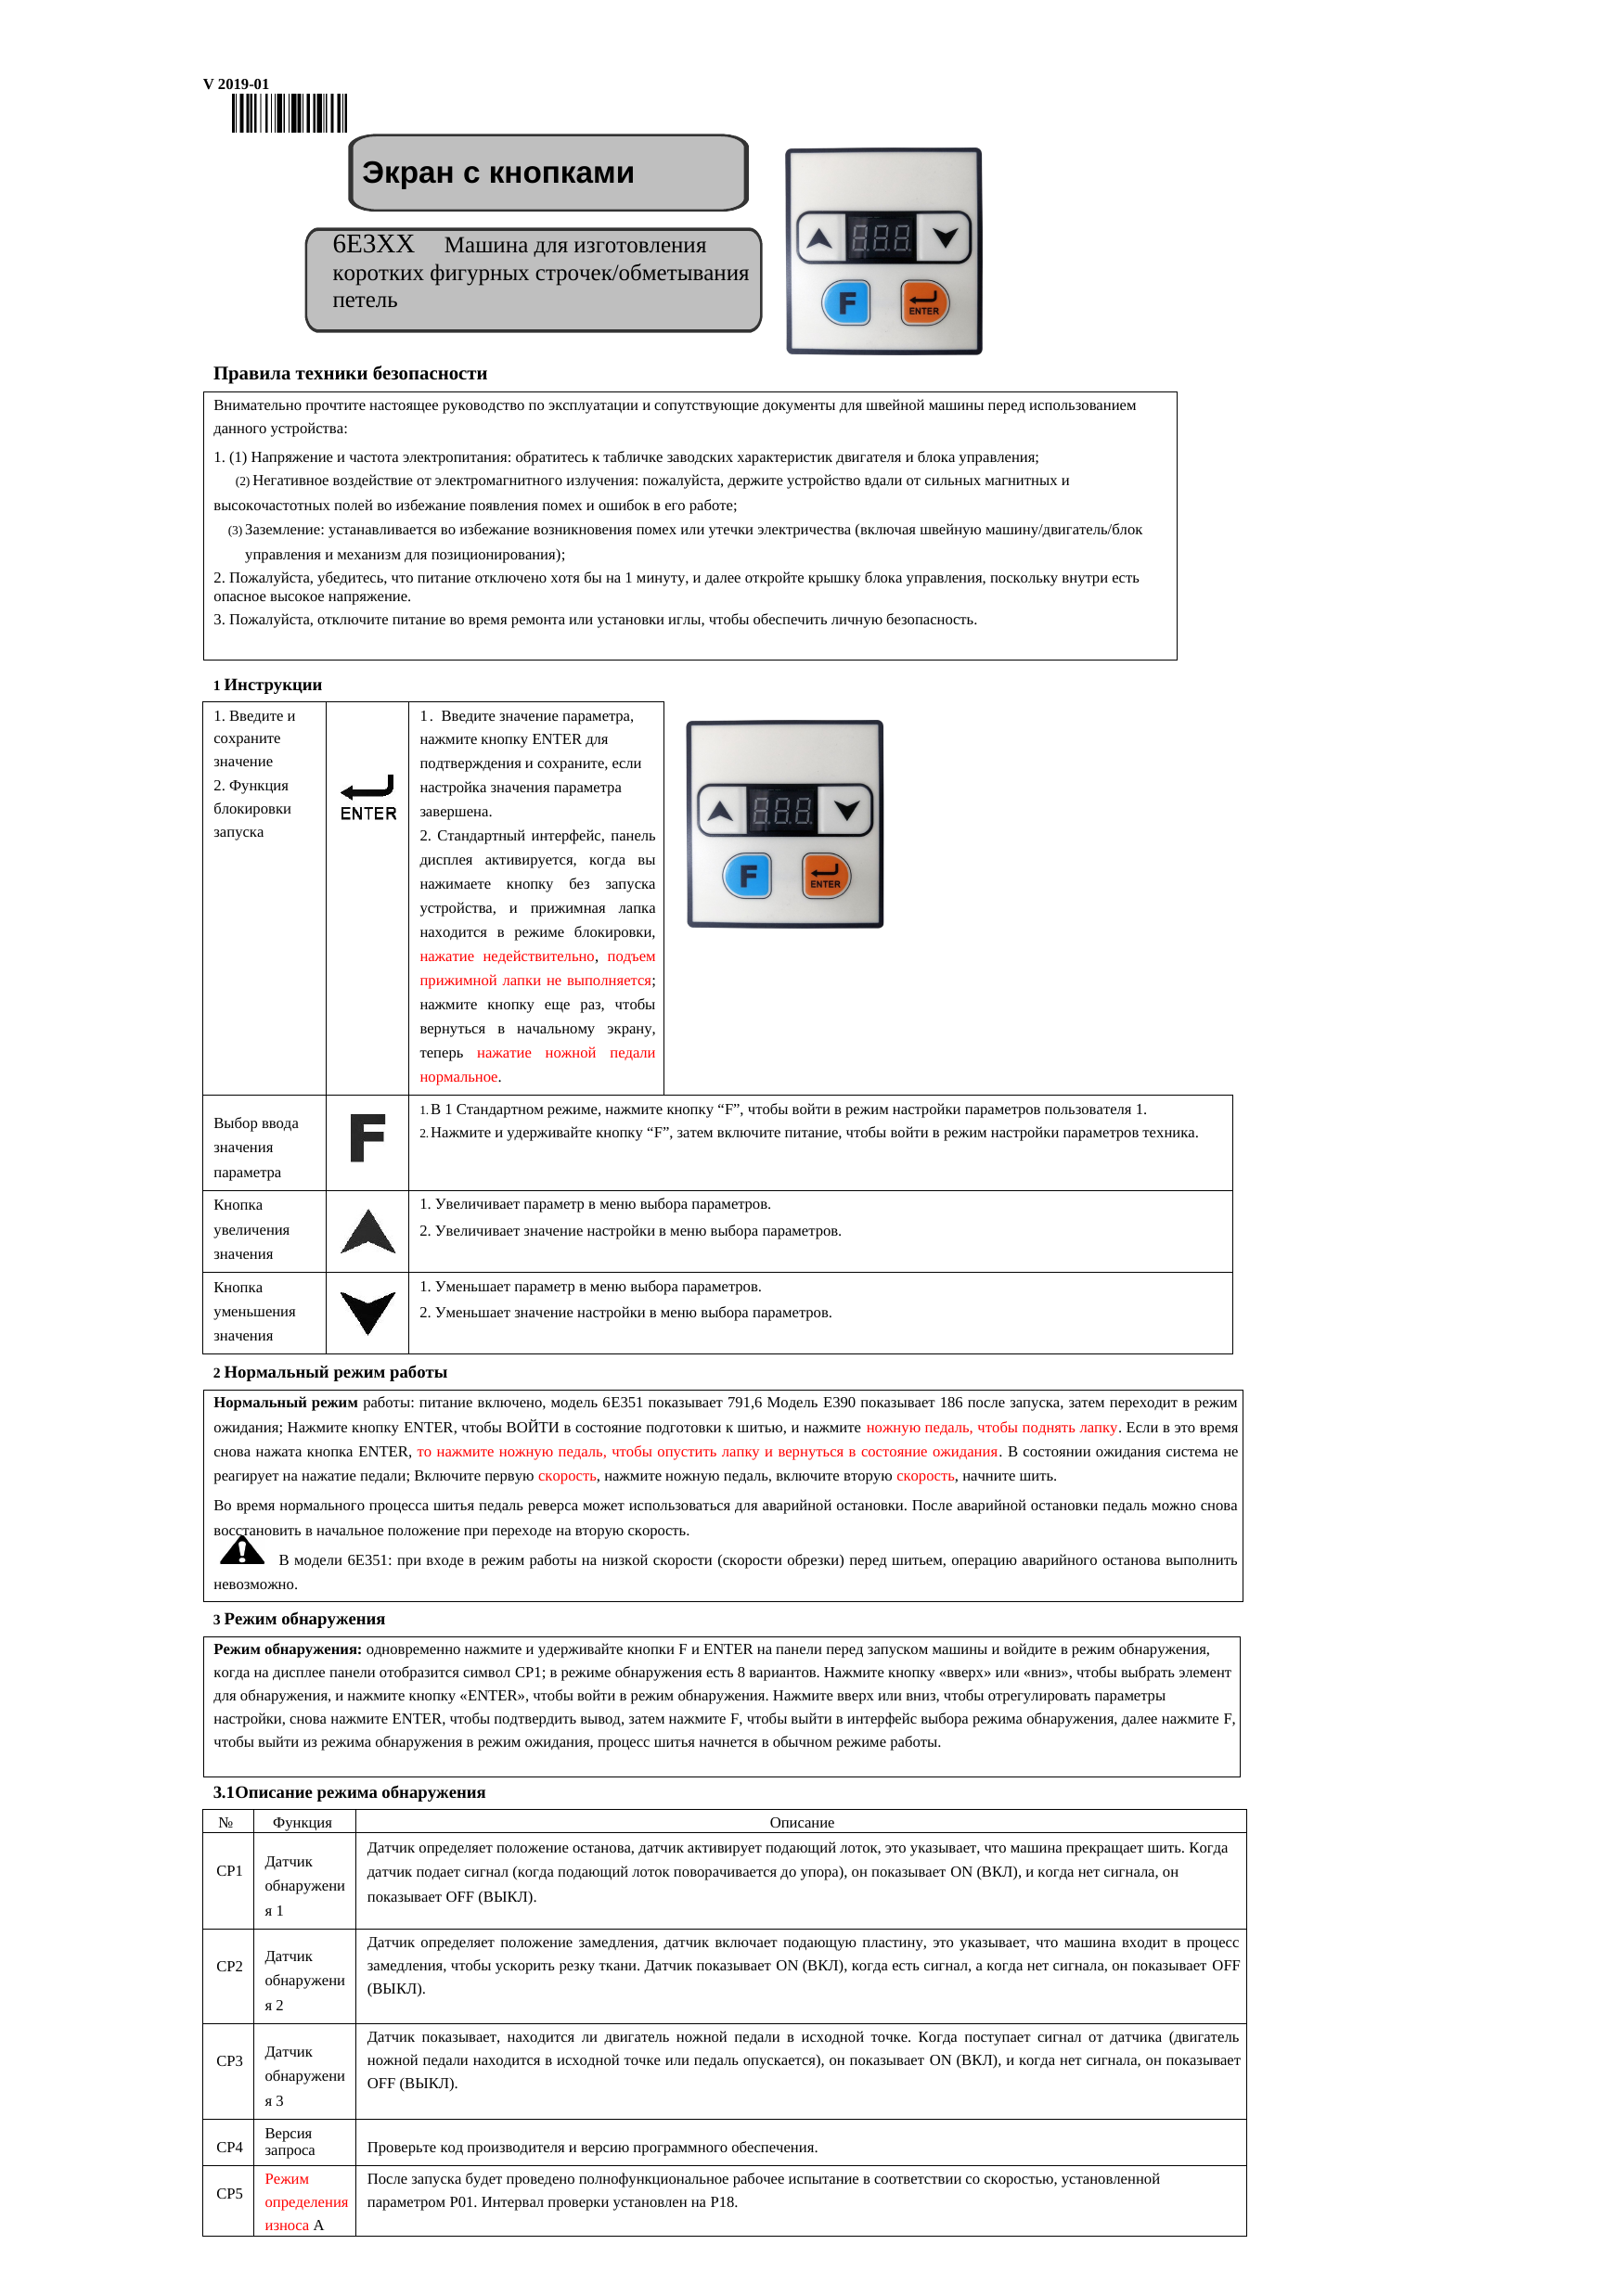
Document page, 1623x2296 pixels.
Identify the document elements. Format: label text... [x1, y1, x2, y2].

table_cell [327, 1191, 408, 1272]
list Нормальный режим работы [213, 1361, 1575, 1381]
text Правила техники безопасности [213, 362, 1575, 384]
table_cell [327, 1096, 408, 1190]
table_cell Датчик определяет положение останова, датчик активирует подающий лоток, это указывает, что машина прекращает шить. Когда датчик подает сигнал (когда подающий лоток поворачивается до упора), он показывает ON (ВКЛ), и когда нет сигнала, он показывает OFF (ВЫКЛ). [356, 1833, 1246, 1928]
table_header [664, 701, 1233, 1094]
table_cell Кнопка увеличения значения [203, 1191, 326, 1272]
title V 2019-01 [202, 75, 1575, 93]
table_cell 1. Уменьшает параметр в меню выбора параметров. 2. Уменьшает значение настройки в меню выбора параметров. [409, 1273, 1232, 1353]
table_cell CP1 [203, 1833, 253, 1928]
table_cell Проверьте код производителя и версию программного обеспечения. [356, 2120, 1246, 2165]
picture [219, 1534, 265, 1565]
table_header Описание [356, 1810, 1246, 1832]
table_header № [203, 1810, 253, 1832]
table_cell 1. Увеличивает параметр в меню выбора параметров. 2. Увеличивает значение настройки в меню выбора параметров. [409, 1191, 1232, 1272]
picture [340, 774, 397, 820]
table_cell CP5 [203, 2166, 253, 2236]
table_header 1. Введите и сохраните значение 2. Функция блокировки запуска [203, 702, 326, 1094]
table_cell После запуска будет проведено полнофункциональное рабочее испытание в соответствии со скоростью, установленной параметром P01. Интервал проверки установлен на P18. [356, 2166, 1246, 2236]
picture [341, 1290, 396, 1336]
table_cell Режим определения износа A [254, 2166, 355, 2236]
picture [340, 1209, 396, 1254]
table_cell Датчик обнаружения 3 [254, 2024, 355, 2119]
table_cell Выбор ввода значения параметра [203, 1096, 326, 1190]
table_cell [327, 1273, 408, 1353]
table_cell Датчик показывает, находится ли двигатель ножной педали в исходной точке. Когда поступает сигнал от датчика (двигатель ножной педали находится в исходной точке или педаль опускается), он показывает ON (ВКЛ), и когда нет сигнала, он показывает OFF (ВЫКЛ). [356, 2024, 1246, 2119]
list Режим обнаружения [213, 1609, 1575, 1629]
picture [350, 1113, 386, 1162]
list Инструкции [213, 674, 1575, 694]
picture [686, 720, 884, 929]
table_header Функция [254, 1810, 355, 1832]
list Описание режима обнаружения [213, 1782, 1575, 1802]
table_cell Кнопка уменьшения значения [203, 1273, 326, 1353]
table_cell В 1 Стандартном режиме, нажмите кнопку “F”, чтобы войти в режим настройки параметров пользователя 1. Нажмите и удерживайте кнопку “F”, затем включите питание, чтобы войти в режим настройки параметров техника. [409, 1096, 1232, 1190]
table_cell CP3 [203, 2024, 253, 2119]
table_cell Датчик обнаружения 1 [254, 1833, 355, 1928]
table_header [327, 702, 408, 1094]
table_cell CP4 [203, 2120, 253, 2165]
table_cell Датчик определяет положение замедления, датчик включает подающую пластину, это указывает, что машина входит в процесс замедления, чтобы ускорить резку ткани. Датчик показывает ON (ВКЛ), когда есть сигнал, а когда нет сигнала, он показывает OFF (ВЫКЛ). [356, 1930, 1246, 2023]
picture [785, 148, 983, 355]
table_cell CP2 [203, 1930, 253, 2023]
table_header 1. Введите значение параметра, нажмите кнопку ENTER для подтверждения и сохраните, если настройка значения параметра завершена. 2. Стандартный интерфейс, панель дисплея активируется, когда вы нажимаете кнопку без запуска устройства, и прижимная лапка находится в режиме блокировки, нажатие недействительно, подъем прижимной лапки не выполняется; нажмите кнопку еще раз, чтобы вернуться в начальному экрану, теперь нажатие ножной педали нормальное. [409, 702, 663, 1094]
picture [232, 94, 347, 134]
table_cell Датчик обнаружения 2 [254, 1930, 355, 2023]
table_cell Версия запроса [254, 2120, 355, 2165]
